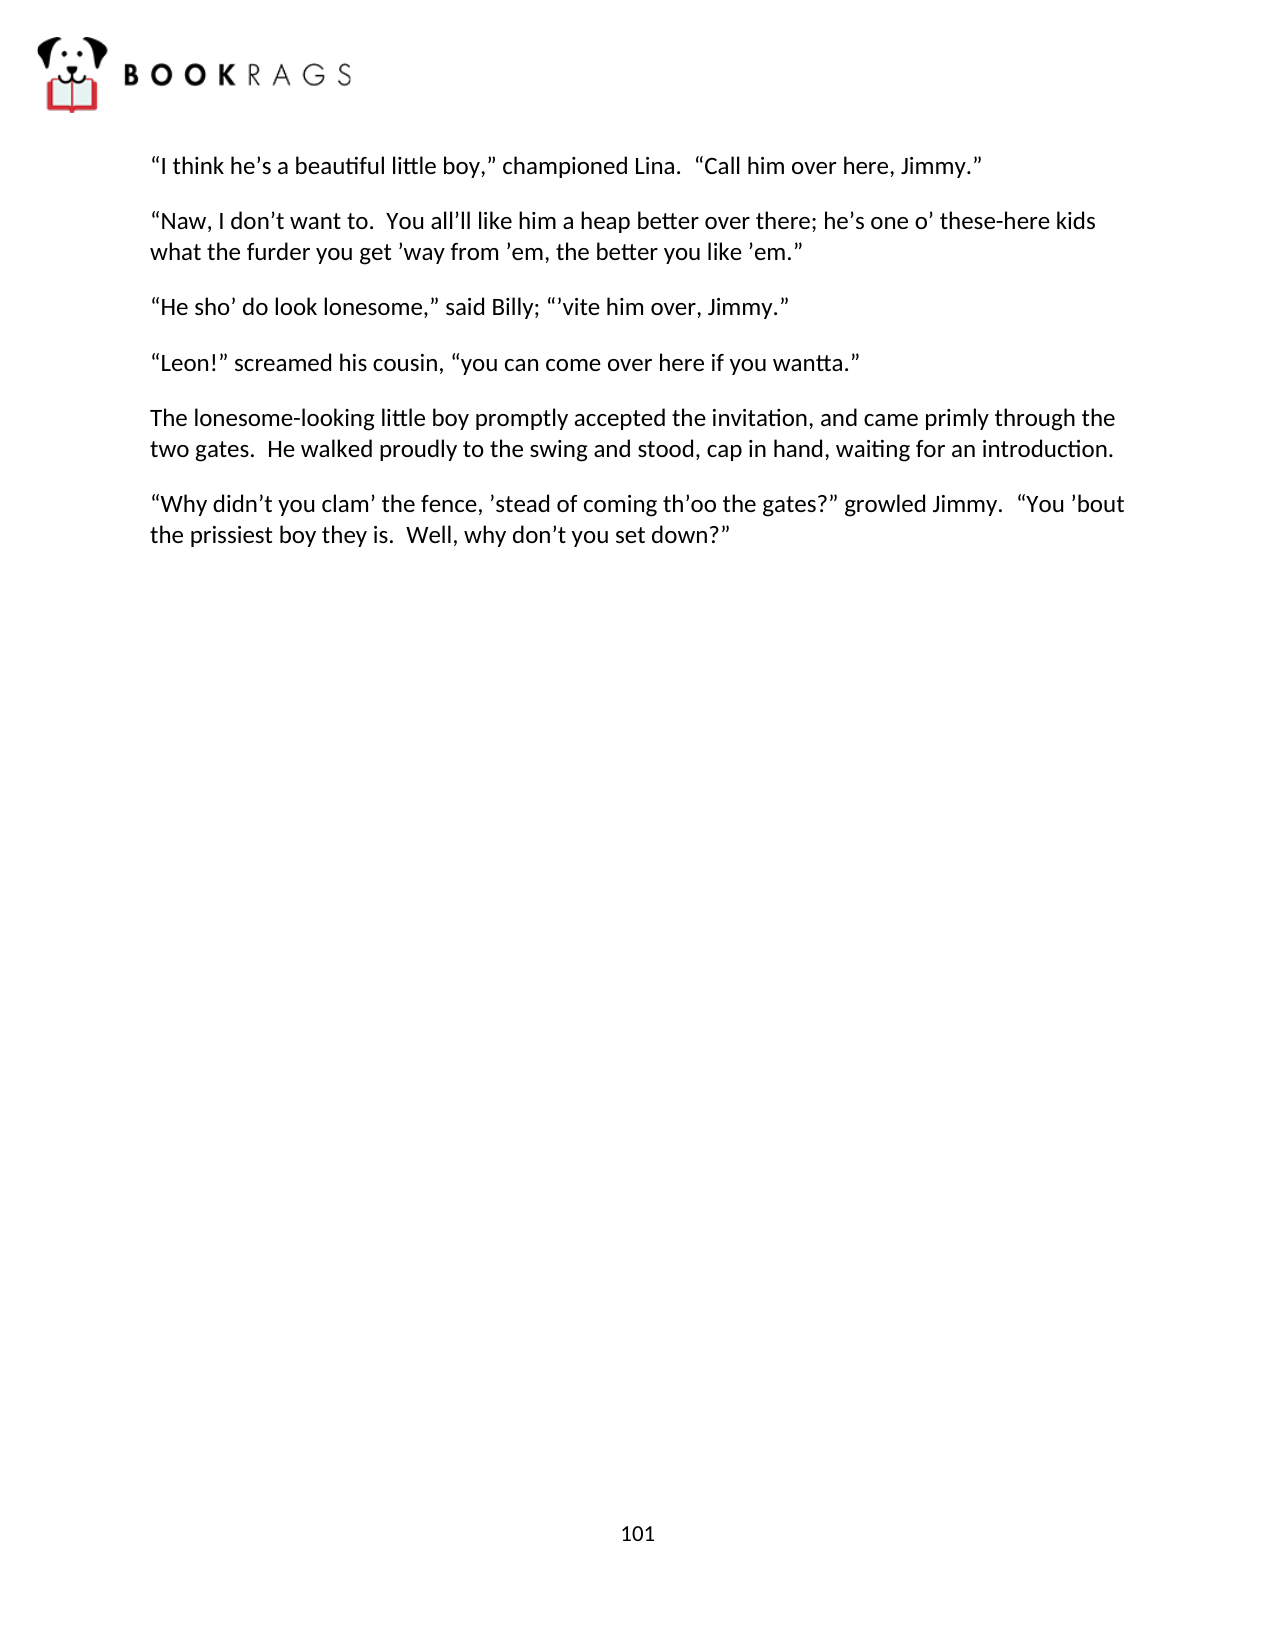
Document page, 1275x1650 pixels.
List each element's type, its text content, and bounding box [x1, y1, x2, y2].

text The lonesome-looking little boy promptly accepted the invitation, and came primly through the two gates. He walked proudly to the swing and stood, cap in hand, waiting for an introduction. [150, 403, 1125, 464]
picture [37, 37, 351, 113]
text “He sho’ do look lonesome,” said Billy; “’vite him over, Jimmy.” [150, 292, 1125, 322]
text “Leon!” screamed his cousin, “you can come over here if you wantta.” [150, 347, 1125, 378]
text “I think he’s a beautiful little boy,” championed Lina. “Call him over here, Jimmy.” [150, 150, 1125, 181]
text “Naw, I don’t want to. You all’ll like him a heap better over there; he’s one o’ these-here kids what the furder you get ’way from ’em, the better you like ’em.” [150, 206, 1125, 267]
text “Why didn’t you clam’ the fence, ’stead of coming th’oo the gates?” growled Jimmy. “You ’bout the prissiest boy they is. Well, why don’t you set down?” [150, 489, 1125, 550]
